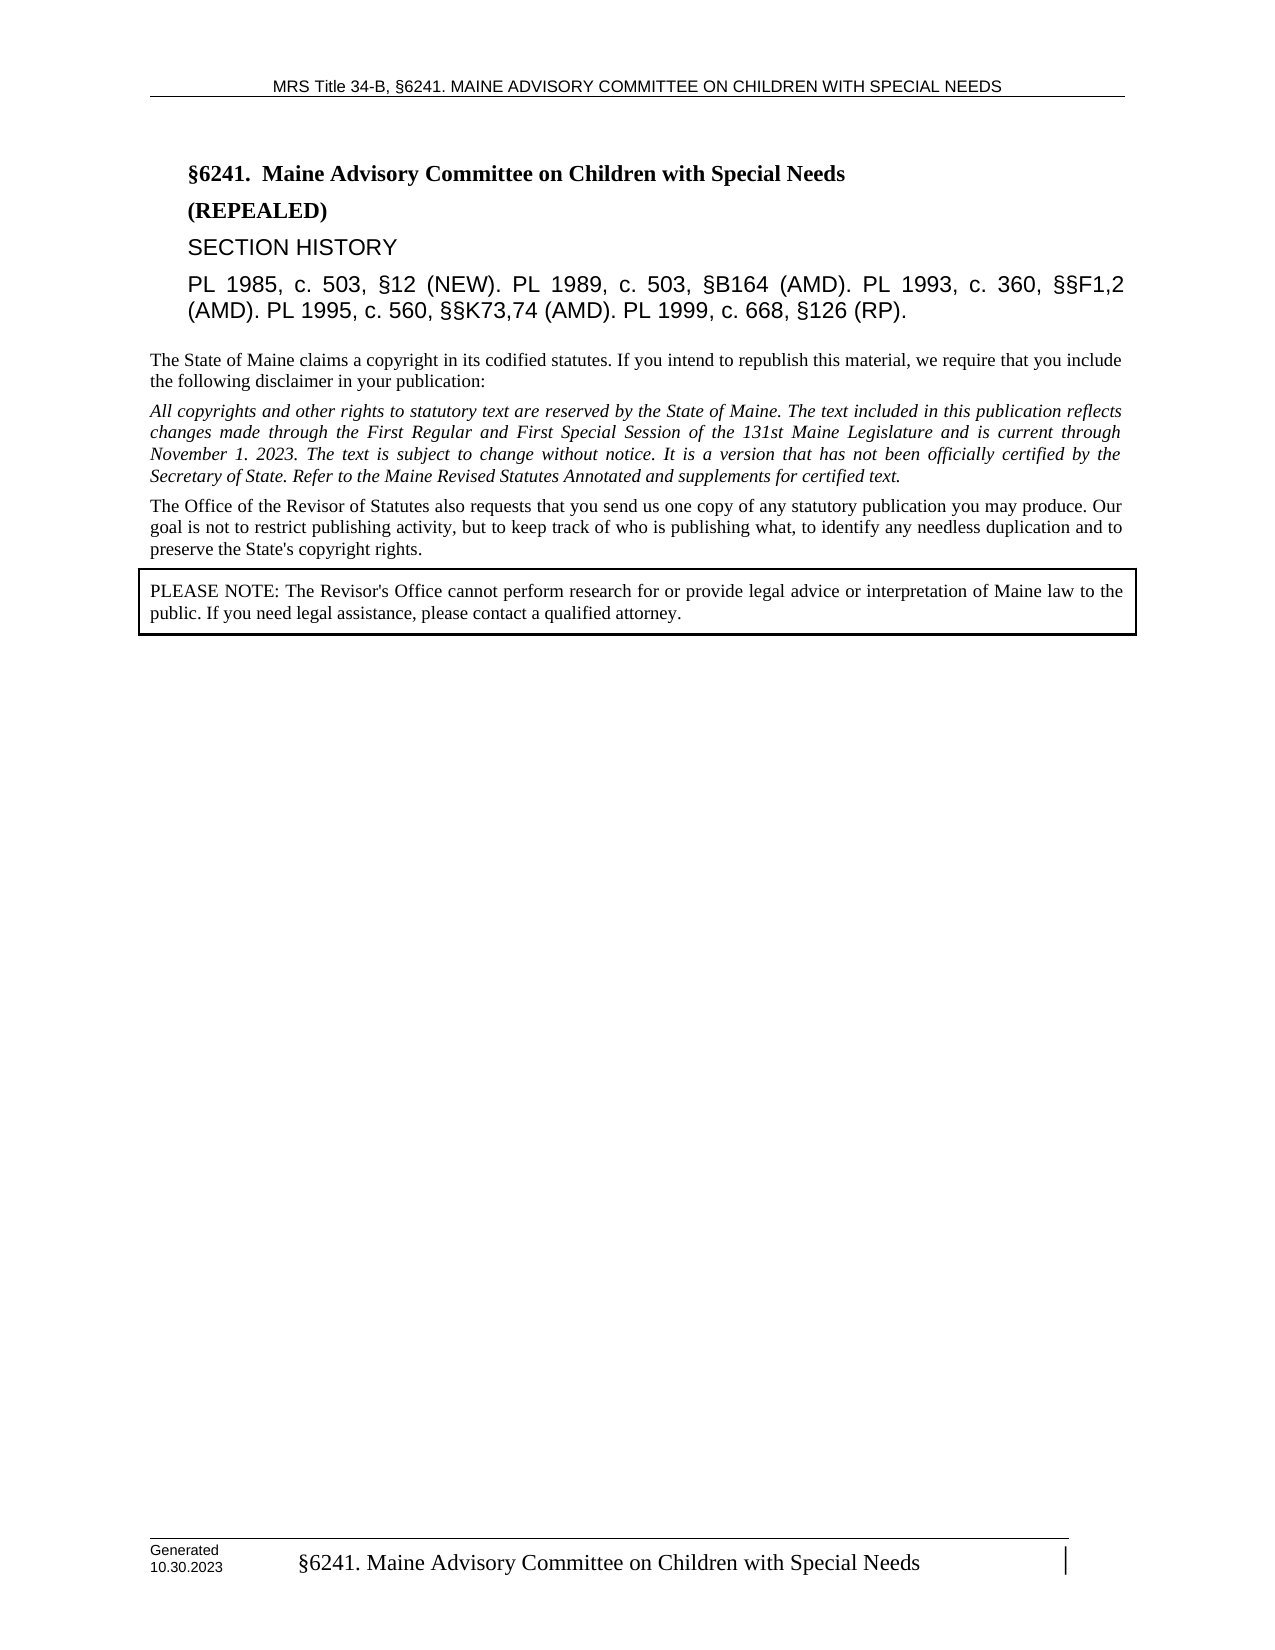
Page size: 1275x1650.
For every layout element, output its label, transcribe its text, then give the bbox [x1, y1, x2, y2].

text The Office of the Revisor of Statutes also requests that you send us one copy of any statutory publication you may produce. Our goal is not to restrict publishing activity, but to keep track of who is publishing what, to identify any needless duplication and to preserve the State's copyright rights. [150, 494, 1125, 559]
text PL 1985, c. 503, §12 (NEW). PL 1989, c. 503, §B164 (AMD). PL 1993, c. 360, §§F1,2 (AMD). PL 1995, c. 560, §§K73,74 (AMD). PL 1999, c. 668, §126 (RP). [187, 271, 1125, 323]
text All copyrights and other rights to statutory text are reserved by the State of Maine. The text included in this publication reflects changes made through the First Regular and First Special Session of the 131st Maine Legislature and is current through November 1. 2023 . The text is subject to change without notice. It is a version that has not been officially certified by the Secretary of State. Refer to the Maine Revised Statutes Annotated and supplements for certified text. [150, 400, 1125, 486]
text The State of Maine claims a copyright in its codified statutes. If you intend to republish this material, we require that you include the following disclaimer in your publication: [150, 348, 1125, 392]
text (REPEALED) [187, 197, 1125, 223]
text SECTION HISTORY [187, 234, 1125, 260]
text §6241. Maine Advisory Committee on Children with Special Needs [187, 160, 1125, 187]
text PLEASE NOTE: The Revisor's Office cannot perform research for or provide legal advice or interpretation of Maine law to the public. If you need legal assistance, please contact a qualified attorney. [140, 570, 1135, 633]
